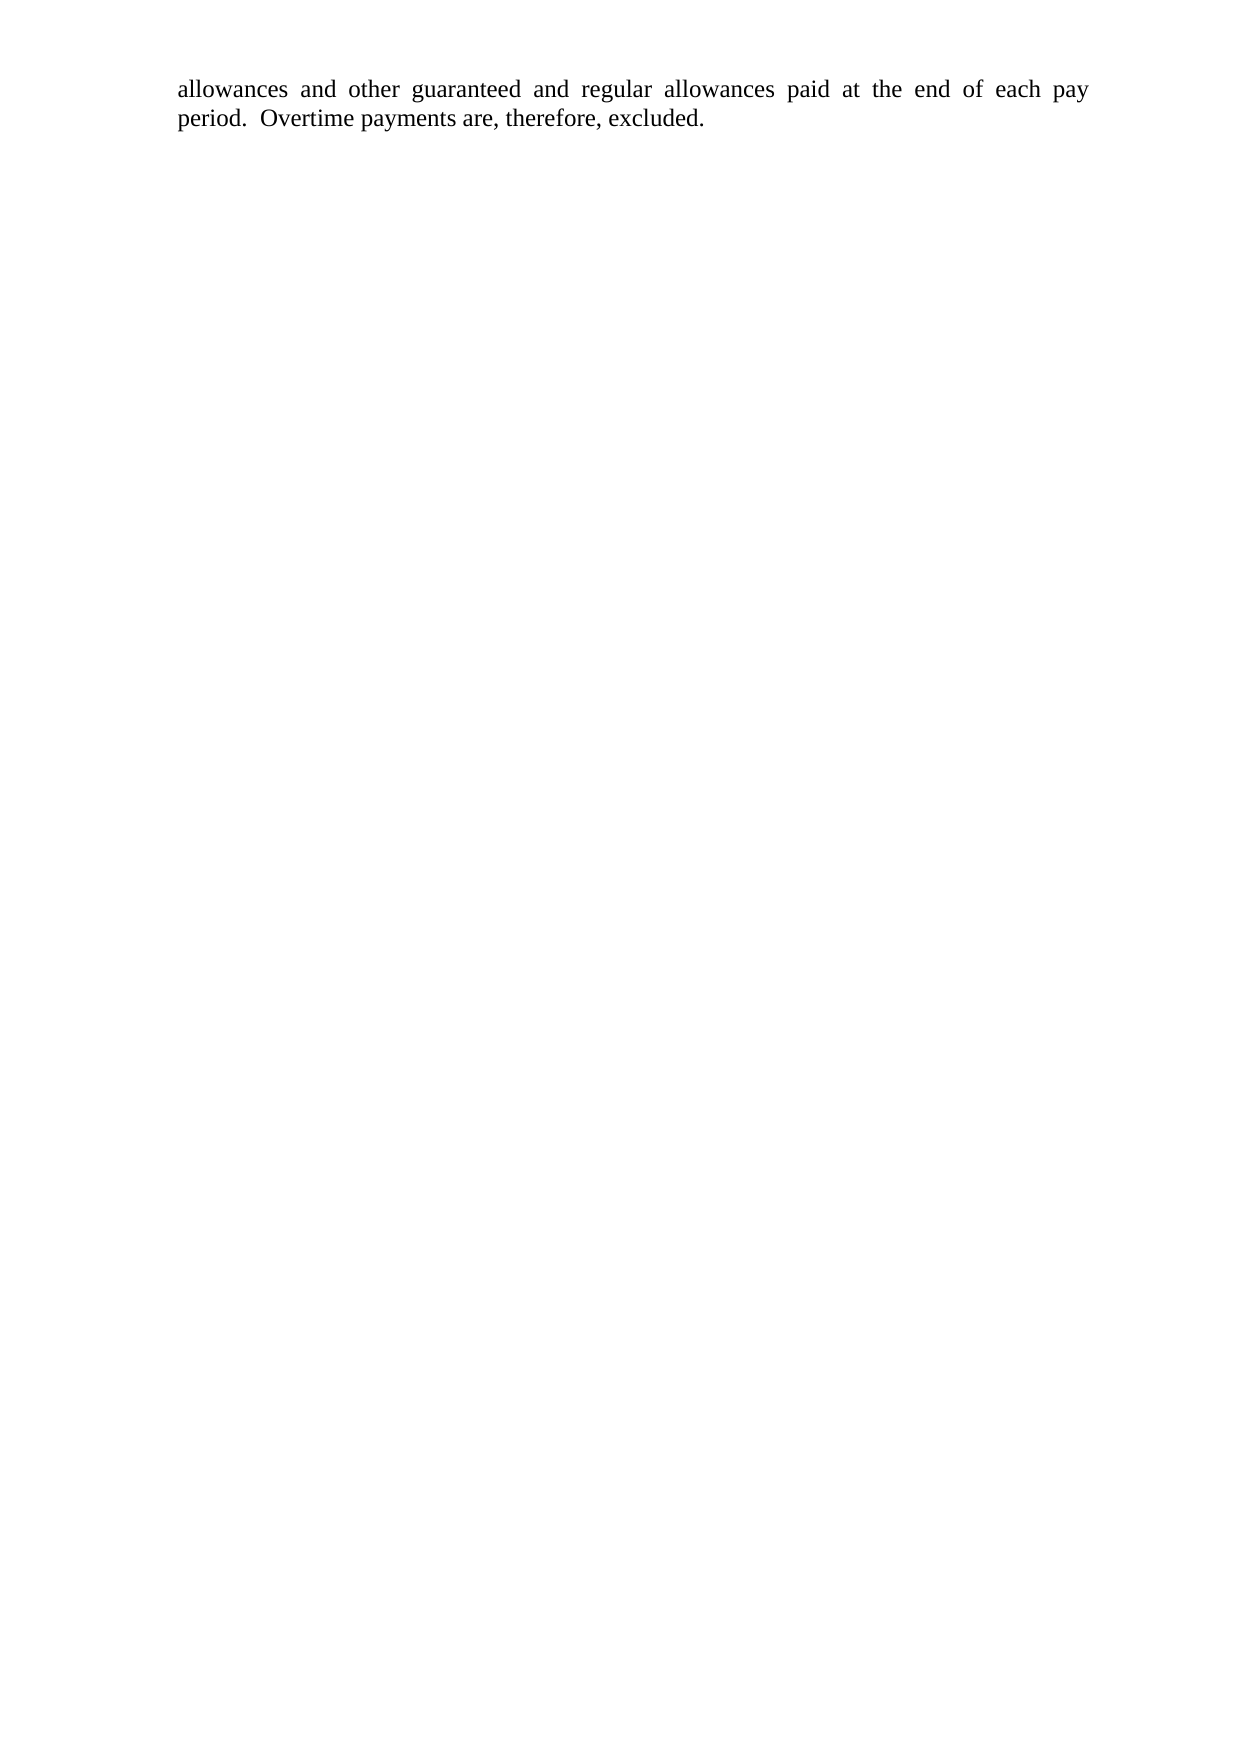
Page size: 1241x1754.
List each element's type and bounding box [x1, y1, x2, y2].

text [177, 74, 1090, 131]
